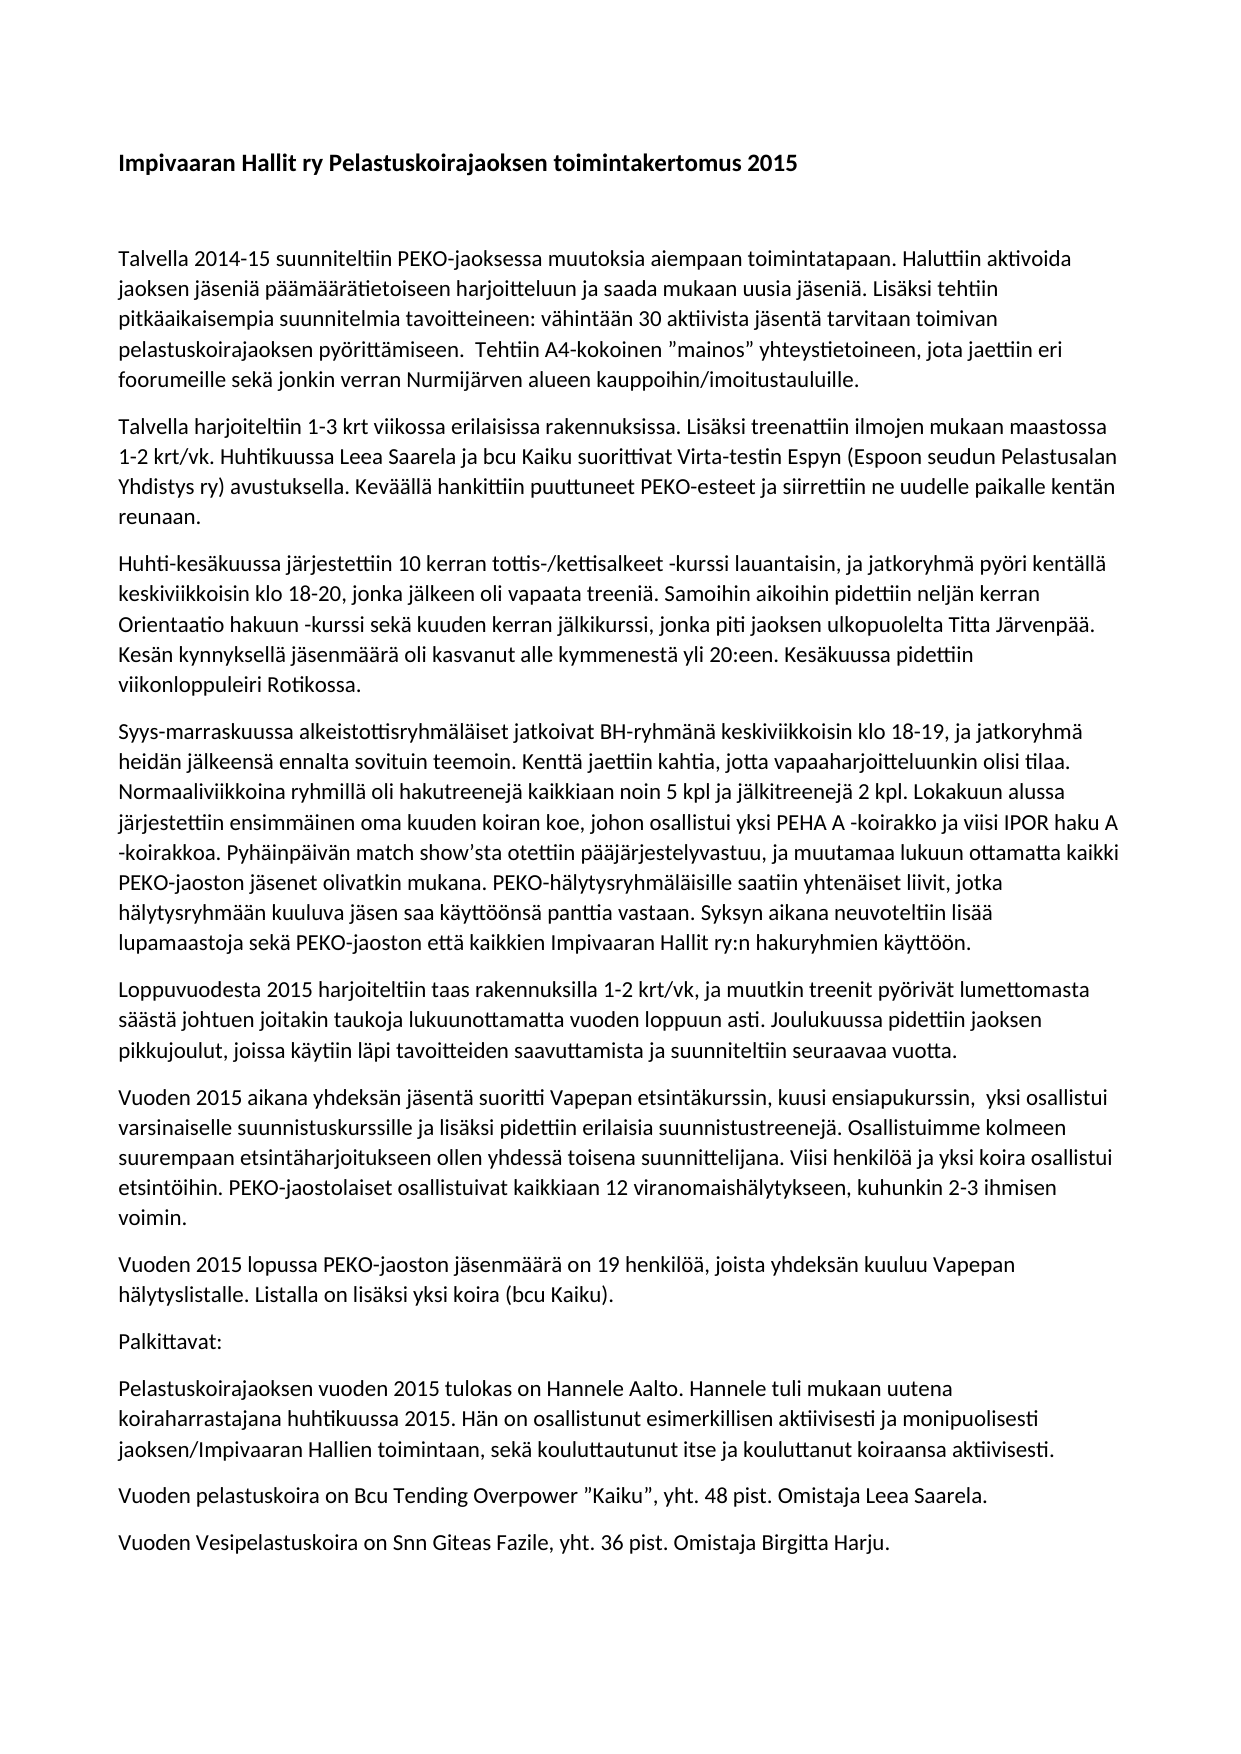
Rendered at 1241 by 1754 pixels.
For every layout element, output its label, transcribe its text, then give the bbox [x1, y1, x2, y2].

text Vuoden 2015 lopussa PEKO-jaoston jäsenmäärä on 19 henkilöä, joista yhdeksän kuuluu Vapepan hälytyslistalle. Listalla on lisäksi yksi koira (bcu Kaiku). [118, 1250, 1122, 1308]
text Vuoden pelastuskoira on Bcu Tending Overpower ”Kaiku”, yht. 48 pist. Omistaja Leea Saarela. [118, 1482, 1122, 1509]
text Loppuvuodesta 2015 harjoiteltiin taas rakennuksilla 1-2 krt/vk, ja muutkin treenit pyörivät lumettomasta säästä johtuen joitakin taukoja lukuunottamatta vuoden loppuun asti. Joulukuussa pidettiin jaoksen pikkujoulut, joissa käytiin läpi tavoitteiden saavuttamista ja suunniteltiin seuraavaa vuotta. [118, 975, 1122, 1064]
text Vuoden 2015 aikana yhdeksän jäsentä suoritti Vapepan etsintäkurssin, kuusi ensiapukurssin, yksi osallistui varsinaiselle suunnistuskurssille ja lisäksi pidettiin erilaisia suunnistustreenejä. Osallistuimme kolmeen suurempaan etsintäharjoitukseen ollen yhdessä toisena suunnittelijana. Viisi henkilöä ja yksi koira osallistui etsintöihin. PEKO-jaostolaiset osallistuivat kaikkiaan 12 viranomaishälytykseen, kuhunkin 2-3 ihmisen voimin. [118, 1083, 1122, 1231]
text Talvella 2014-15 suunniteltiin PEKO-jaoksessa muutoksia aiempaan toimintatapaan. Haluttiin aktivoida jaoksen jäseniä päämäärätietoiseen harjoitteluun ja saada mukaan uusia jäseniä. Lisäksi tehtiin pitkäaikaisempia suunnitelmia tavoitteineen: vähintään 30 aktiivista jäsentä tarvitaan toimivan pelastuskoirajaoksen pyörittämiseen. Tehtiin A4-kokoinen ”mainos” yhteystietoineen, jota jaettiin eri foorumeille sekä jonkin verran Nurmijärven alueen kauppoihin/imoitustauluille. [118, 244, 1122, 393]
text Pelastuskoirajaoksen vuoden 2015 tulokas on Hannele Aalto. Hannele tuli mukaan uutena koiraharrastajana huhtikuussa 2015. Hän on osallistunut esimerkillisen aktiivisesti ja monipuolisesti jaoksen/Impivaaran Hallien toimintaan, sekä kouluttautunut itse ja kouluttanut koiraansa aktiivisesti. [118, 1374, 1122, 1463]
text Palkittavat: [118, 1327, 1122, 1355]
text Talvella harjoiteltiin 1-3 krt viikossa erilaisissa rakennuksissa. Lisäksi treenattiin ilmojen mukaan maastossa 1-2 krt/vk. Huhtikuussa Leea Saarela ja bcu Kaiku suorittivat Virta-testin Espyn (Espoon seudun Pelastusalan Yhdistys ry) avustuksella. Keväällä hankittiin puuttuneet PEKO-esteet ja siirrettiin ne uudelle paikalle kentän reunaan. [118, 412, 1122, 530]
text Huhti-kesäkuussa järjestettiin 10 kerran tottis-/kettisalkeet -kurssi lauantaisin, ja jatkoryhmä pyöri kentällä keskiviikkoisin klo 18-20, jonka jälkeen oli vapaata treeniä. Samoihin aikoihin pidettiin neljän kerran Orientaatio hakuun -kurssi sekä kuuden kerran jälkikurssi, jonka piti jaoksen ulkopuolelta Titta Järvenpää. Kesän kynnyksellä jäsenmäärä oli kasvanut alle kymmenestä yli 20:een. Kesäkuussa pidettiin viikonloppuleiri Rotikossa. [118, 549, 1122, 698]
text Syys-marraskuussa alkeistottisryhmäläiset jatkoivat BH-ryhmänä keskiviikkoisin klo 18-19, ja jatkoryhmä heidän jälkeensä ennalta sovituin teemoin. Kenttä jaettiin kahtia, jotta vapaaharjoitteluunkin olisi tilaa. Normaaliviikkoina ryhmillä oli hakutreenejä kaikkiaan noin 5 kpl ja jälkitreenejä 2 kpl. Lokakuun alussa järjestettiin ensimmäinen oma kuuden koiran koe, johon osallistui yksi PEHA A -koirakko ja viisi IPOR haku A -koirakkoa. Pyhäinpäivän match show’sta otettiin pääjärjestelyvastuu, ja muutamaa lukuun ottamatta kaikki PEKO-jaoston jäsenet olivatkin mukana. PEKO-hälytysryhmäläisille saatiin yhtenäiset liivit, jotka hälytysryhmään kuuluva jäsen saa käyttöönsä panttia vastaan. Syksyn aikana neuvoteltiin lisää lupamaastoja sekä PEKO-jaoston että kaikkien Impivaaran Hallit ry:n hakuryhmien käyttöön. [118, 717, 1122, 956]
text Impivaaran Hallit ry Pelastuskoirajaoksen toimintakertomus 2015 [118, 148, 1122, 178]
text Vuoden Vesipelastuskoira on Snn Giteas Fazile, yht. 36 pist. Omistaja Birgitta Harju. [118, 1528, 1122, 1556]
